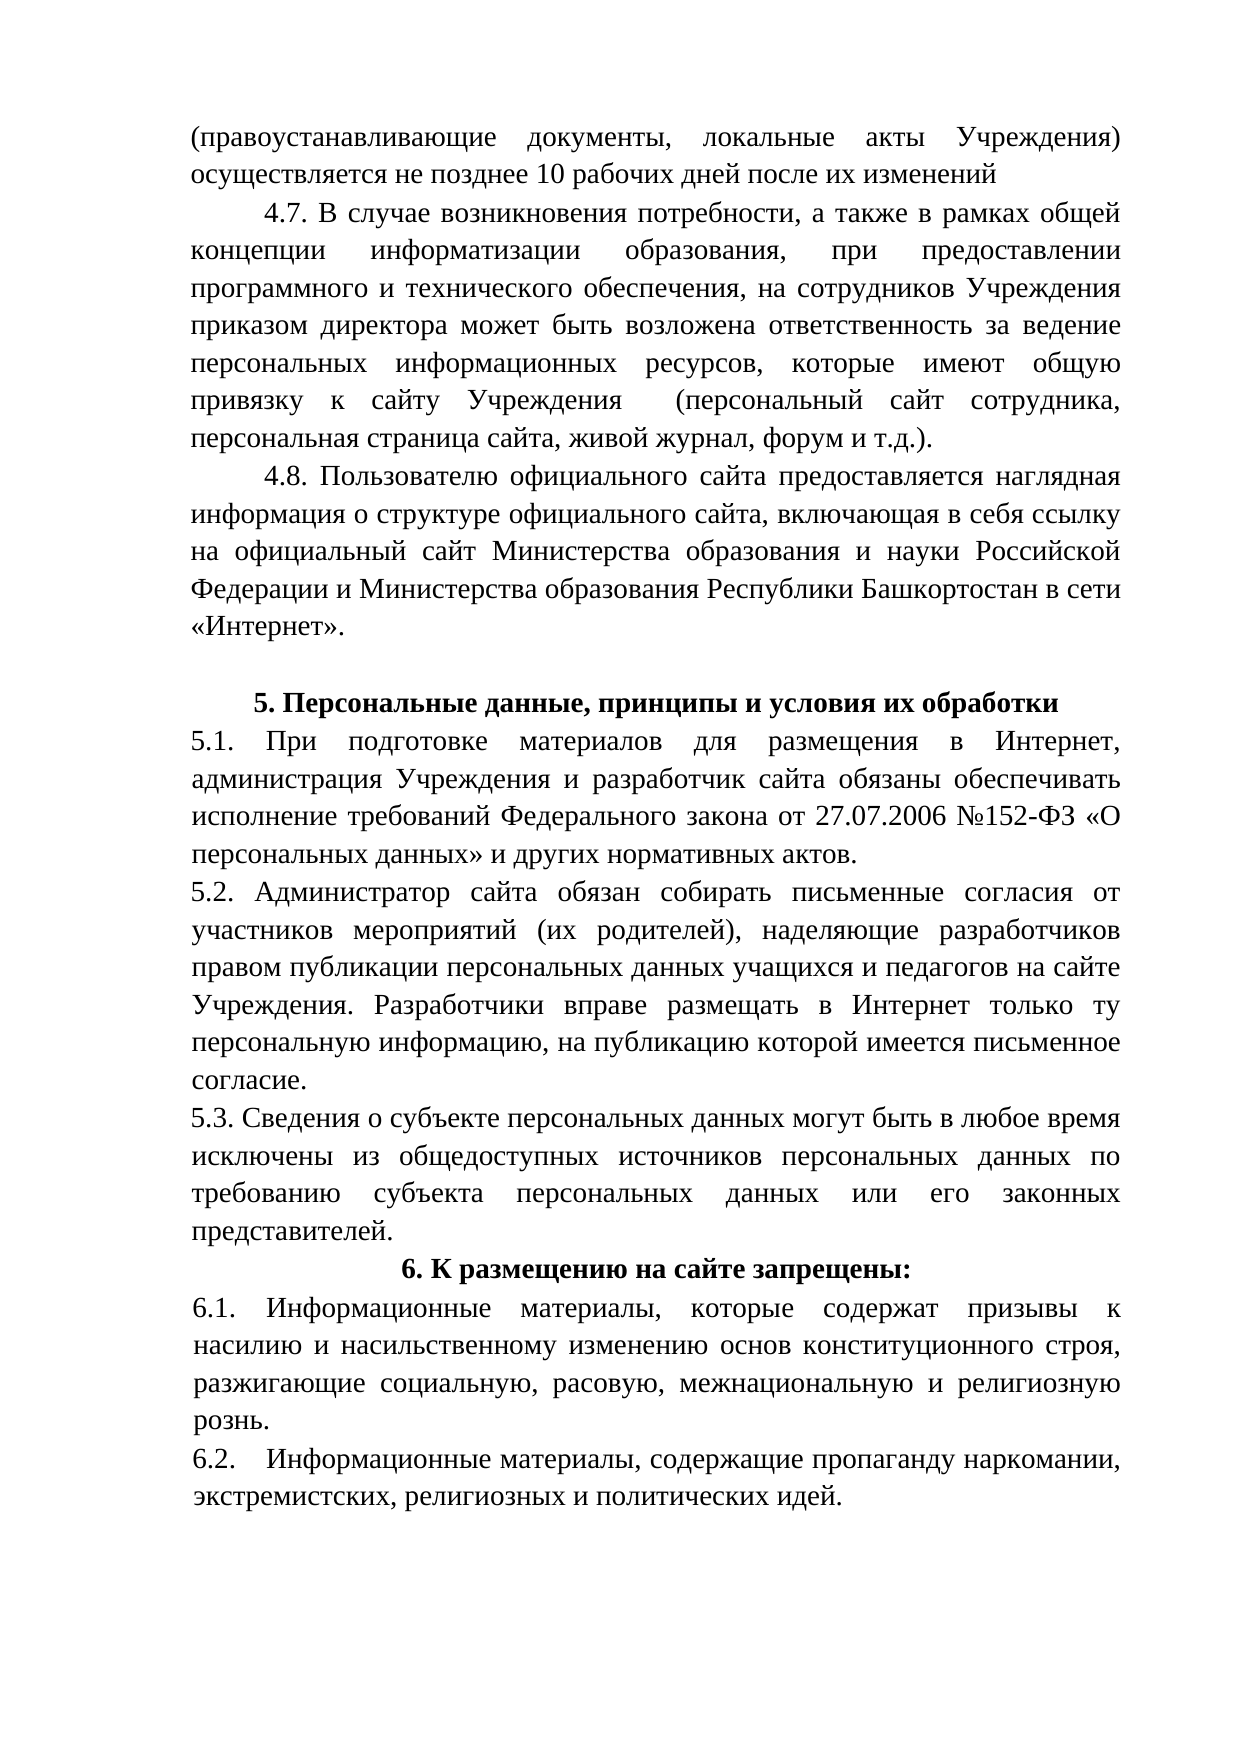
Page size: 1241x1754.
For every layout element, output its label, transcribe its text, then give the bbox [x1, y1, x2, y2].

subtitle 5. Персональные данные, принципы и условия их обработки [192, 685, 1121, 719]
text 4.8. Пользователю официального сайта предоставляется наглядная информация о структуре официального сайта, включающая в себя ссылку на официальный сайт Министерства образования и науки Российской Федерации и Министерства образования Республики Башкортостан в сети «Интернет». [190, 458, 1122, 642]
text 5.1. При подготовке материалов для размещения в Интернет, администрация Учреждения и разработчик сайта обязаны обеспечивать исполнение требований Федерального закона от 27.07.2006 №152-ФЗ «О персональных данных» и других нормативных актов. [190, 723, 1122, 869]
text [190, 119, 1122, 190]
list Информационные материалы, содержащие пропаганду наркомании, экстремистских, религиозных и политических идей. [192, 1441, 1122, 1512]
text 4.7. В случае возникновения потребности, а также в рамках общей концепции информатизации образования, при предоставлении программного и технического обеспечения, на сотрудников Учреждения приказом директора может быть возложена ответственность за ведение персональных информационных ресурсов, которые имеют общую привязку к сайту Учреждения (персональный сайт сотрудника, персональная страница сайта, живой журнал, форум и т.д.). [190, 195, 1122, 453]
list Информационные материалы, которые содержат призывы к насилию и насильственному изменению основ конституционного строя, разжигающие социальную, расовую, межнациональную и религиозную рознь. [192, 1290, 1122, 1436]
list К размещению на сайте запрещены: [192, 1252, 1121, 1285]
text 5.3. Сведения о субъекте персональных данных могут быть в любое время исключены из общедоступных источников персональных данных по требованию субъекта персональных данных или его законных представителей. [190, 1101, 1122, 1247]
text 5.2. Администратор сайта обязан собирать письменные согласия от участников мероприятий (их родителей), наделяющие разработчиков правом публикации персональных данных учащихся и педагогов на сайте Учреждения. Разработчики вправе размещать в Интернет только ту персональную информацию, на публикацию которой имеется письменное согласие. [190, 874, 1122, 1096]
